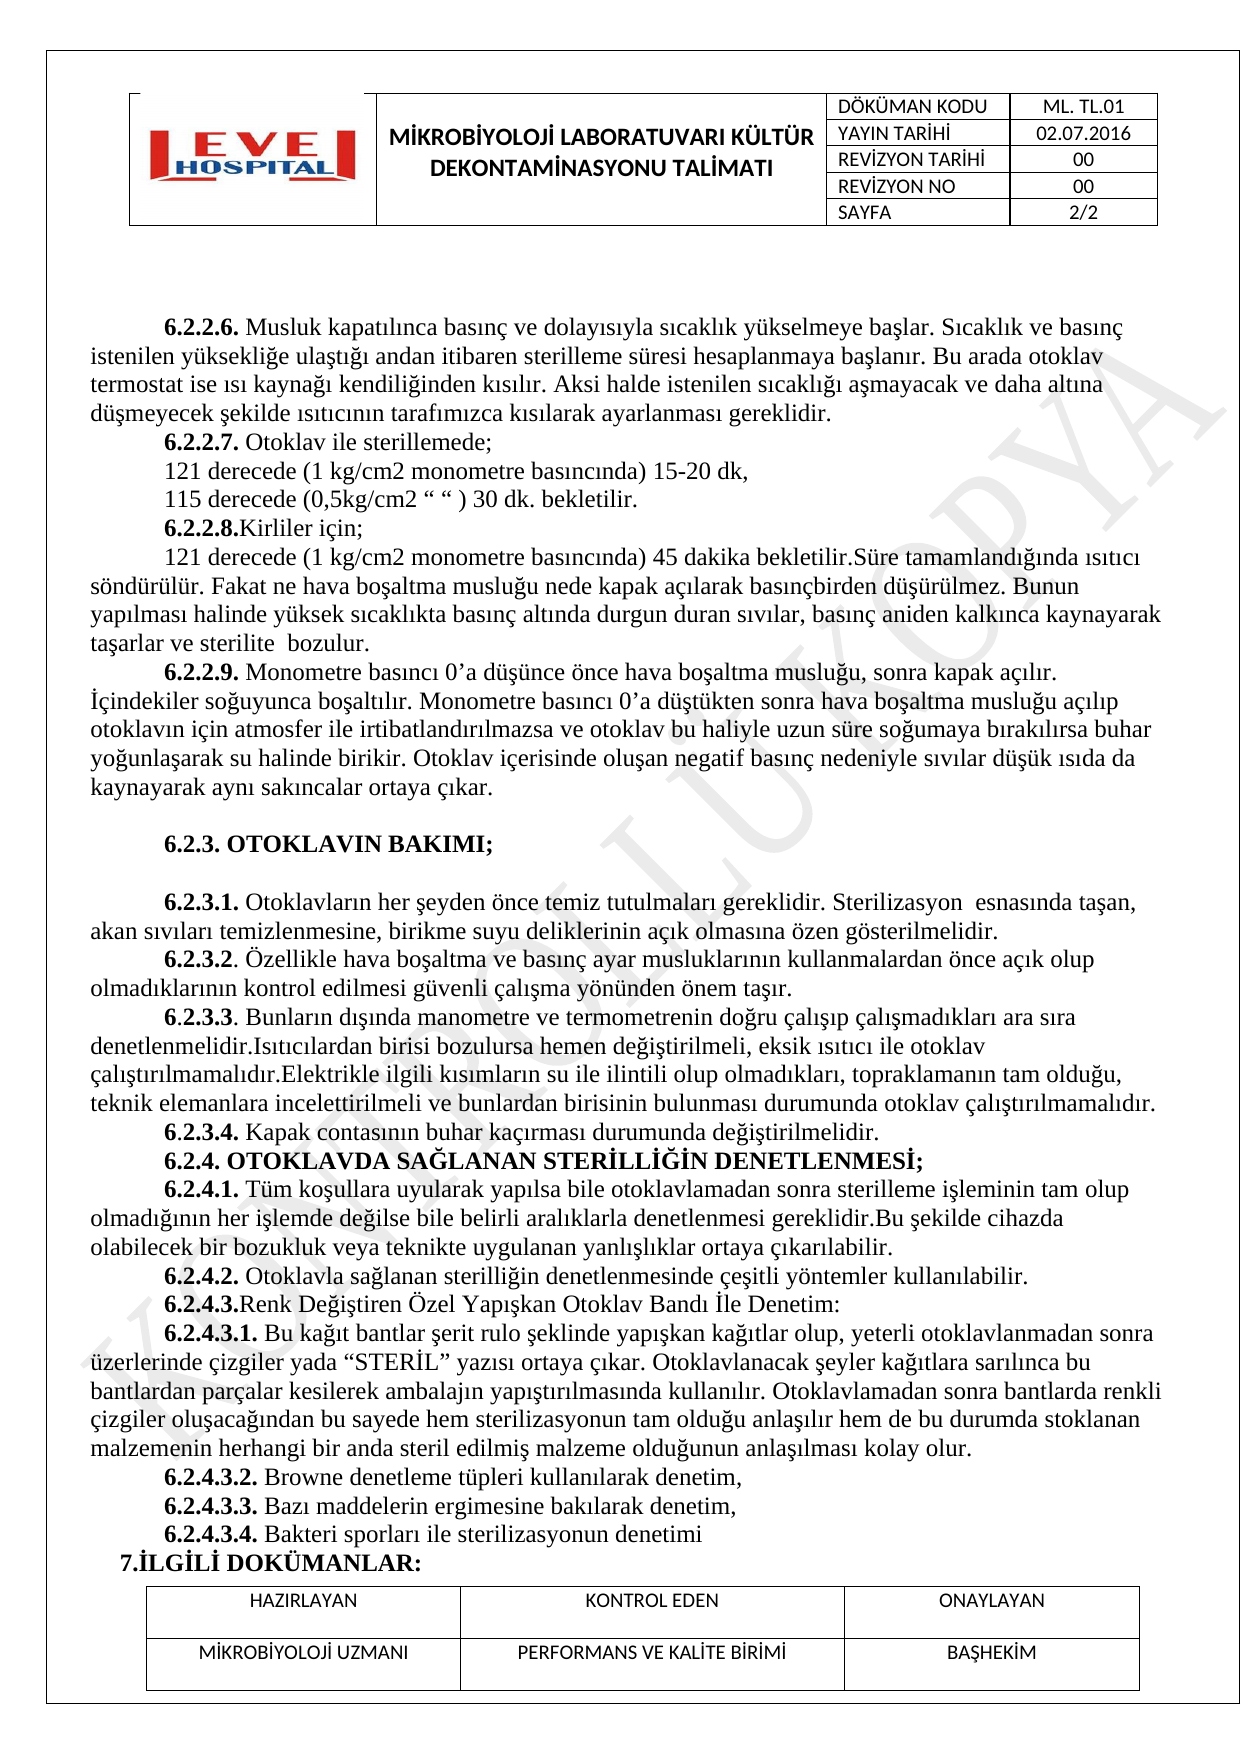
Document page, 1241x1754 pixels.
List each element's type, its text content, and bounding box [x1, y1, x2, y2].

text 6.2.4.3.3. Bazı maddelerin ergimesine bakılarak denetim, [90, 1491, 1168, 1519]
text 6.2.4. OTOKLAVDA SAĞLANAN STERİLLİĞİN DENETLENMESİ; [90, 1146, 1168, 1174]
table_header HAZIRLAYAN [147, 1587, 460, 1638]
table_cell SAYFA [827, 199, 1009, 225]
text 6.2.4.1. Tüm koşullara uyularak yapılsa bile otoklavlamadan sonra sterilleme işleminin tam olup olmadığının her işlemde değilse bile belirli aralıklarla denetlenmesi gereklidir.Bu şekilde cihazda olabilecek bir bozukluk veya teknikte uygulanan yanlışlıklar ortaya çıkarılabilir. [90, 1174, 1168, 1261]
table_cell PERFORMANS VE KALİTE BİRİMİ [461, 1639, 844, 1690]
text 6.2.4.3.Renk Değiştiren Özel Yapışkan Otoklav Bandı İle Denetim: [90, 1289, 1168, 1318]
table_header ML. TL.01 [1011, 94, 1157, 119]
table_cell BAŞHEKİM [845, 1639, 1139, 1690]
text 6.2.3.4. Kapak contasının buhar kaçırması durumunda değiştirilmelidir. [90, 1117, 1168, 1146]
text 6.2.3.3. Bunların dışında manometre ve termometrenin doğru çalışıp çalışmadıkları ara sıra denetlenmelidir.Isıtıcılardan birisi bozulursa hemen değiştirilmeli, eksik ısıtıcı ile otoklav çalıştırılmamalıdır.Elektrikle ilgili kısımların su ile ilintili olup olmadıkları, topraklamanın tam olduğu, teknik elemanlara incelettirilmeli ve bunlardan birisinin bulunması durumunda otoklav çalıştırılmamalıdır. [90, 1002, 1168, 1117]
text 115 derecede (0,5kg/cm2 “ “ ) 30 dk. bekletilir. [90, 484, 1168, 513]
text 6.2.3.1. Otoklavların her şeyden önce temiz tutulmaları gereklidir. Sterilizasyon esnasında taşan, akan sıvıları temizlenmesine, birikme suyu deliklerinin açık olmasına özen gösterilmelidir. [90, 887, 1168, 944]
table_cell MİKROBİYOLOJİ UZMANI [147, 1639, 460, 1690]
text 6.2.4.3.1. Bu kağıt bantlar şerit rulo şeklinde yapışkan kağıtlar olup, yeterli otoklavlanmadan sonra üzerlerinde çizgiler yada “STERİL” yazısı ortaya çıkar. Otoklavlanacak şeyler kağıtlara sarılınca bu bantlardan parçalar kesilerek ambalajın yapıştırılmasında kullanılır. Otoklavlamadan sonra bantlarda renkli çizgiler oluşacağından bu sayede hem sterilizasyonun tam olduğu anlaşılır hem de bu durumda stoklanan malzemenin herhangi bir anda steril edilmiş malzeme olduğunun anlaşılması kolay olur. [90, 1318, 1168, 1462]
table_header KONTROL EDEN [461, 1587, 844, 1638]
text 6.2.2.9. Monometre basıncı 0’a düşünce önce hava boşaltma musluğu, sonra kapak açılır. İçindekiler soğuyunca boşaltılır. Monometre basıncı 0’a düştükten sonra hava boşaltma musluğu açılıp otoklavın için atmosfer ile irtibatlandırılmazsa ve otoklav bu haliyle uzun süre soğumaya bırakılırsa buhar yoğunlaşarak su halinde birikir. Otoklav içerisinde oluşan negatif basınç nedeniyle sıvılar düşük ısıda da kaynayarak aynı sakıncalar ortaya çıkar. [90, 657, 1168, 801]
text 7.İLGİLİ DOKÜMANLAR: [47, 1548, 1168, 1577]
text 6.2.3. OTOKLAVIN BAKIMI; [90, 829, 1168, 858]
table_header MİKROBİYOLOJİ LABORATUVARI KÜLTÜR DEKONTAMİNASYONU TALİMATI [377, 94, 826, 225]
text 121 derecede (1 kg/cm2 monometre basıncında) 15-20 dk, [90, 456, 1168, 484]
table_cell 00 [1011, 173, 1157, 198]
table_cell REVİZYON TARİHİ [827, 146, 1009, 172]
text 121 derecede (1 kg/cm2 monometre basıncında) 45 dakika bekletilir.Süre tamamlandığında ısıtıcı söndürülür. Fakat ne hava boşaltma musluğu nede kapak açılarak basınçbirden düşürülmez. Bunun yapılması halinde yüksek sıcaklıkta basınç altında durgun duran sıvılar, basınç aniden kalkınca kaynayarak taşarlar ve sterilite bozulur. [90, 542, 1168, 657]
text 6.2.4.3.2. Browne denetleme tüpleri kullanılarak denetim, [90, 1462, 1168, 1491]
picture [140, 93, 364, 219]
text 6.2.2.6. Musluk kapatılınca basınç ve dolayısıyla sıcaklık yükselmeye başlar. Sıcaklık ve basınç istenilen yüksekliğe ulaştığı andan itibaren sterilleme süresi hesaplanmaya başlanır. Bu arada otoklav termostat ise ısı kaynağı kendiliğinden kısılır. Aksi halde istenilen sıcaklığı aşmayacak ve daha altına düşmeyecek şekilde ısıtıcının tarafımızca kısılarak ayarlanması gereklidir. [90, 312, 1168, 427]
table_cell YAYIN TARİHİ [827, 120, 1009, 145]
table_header [130, 94, 376, 225]
text 6.2.4.2. Otoklavla sağlanan sterilliğin denetlenmesinde çeşitli yöntemler kullanılabilir. [90, 1261, 1168, 1289]
table_cell 02.07.2016 [1011, 120, 1157, 145]
text 6.2.2.7. Otoklav ile sterillemede; [90, 427, 1168, 456]
table_header ONAYLAYAN [845, 1587, 1139, 1638]
table_cell REVİZYON NO [827, 173, 1009, 198]
table_header DÖKÜMAN KODU [827, 94, 1009, 119]
text 6.2.2.8.Kirliler için; [90, 513, 1168, 542]
text 6.2.4.3.4. Bakteri sporları ile sterilizasyonun denetimi [90, 1519, 1168, 1548]
text 6.2.3.2. Özellikle hava boşaltma ve basınç ayar musluklarının kullanmalardan önce açık olup olmadıklarının kontrol edilmesi güvenli çalışma yönünden önem taşır. [90, 944, 1168, 1002]
table_cell 2/2 [1011, 199, 1157, 225]
table_cell 00 [1011, 146, 1157, 172]
